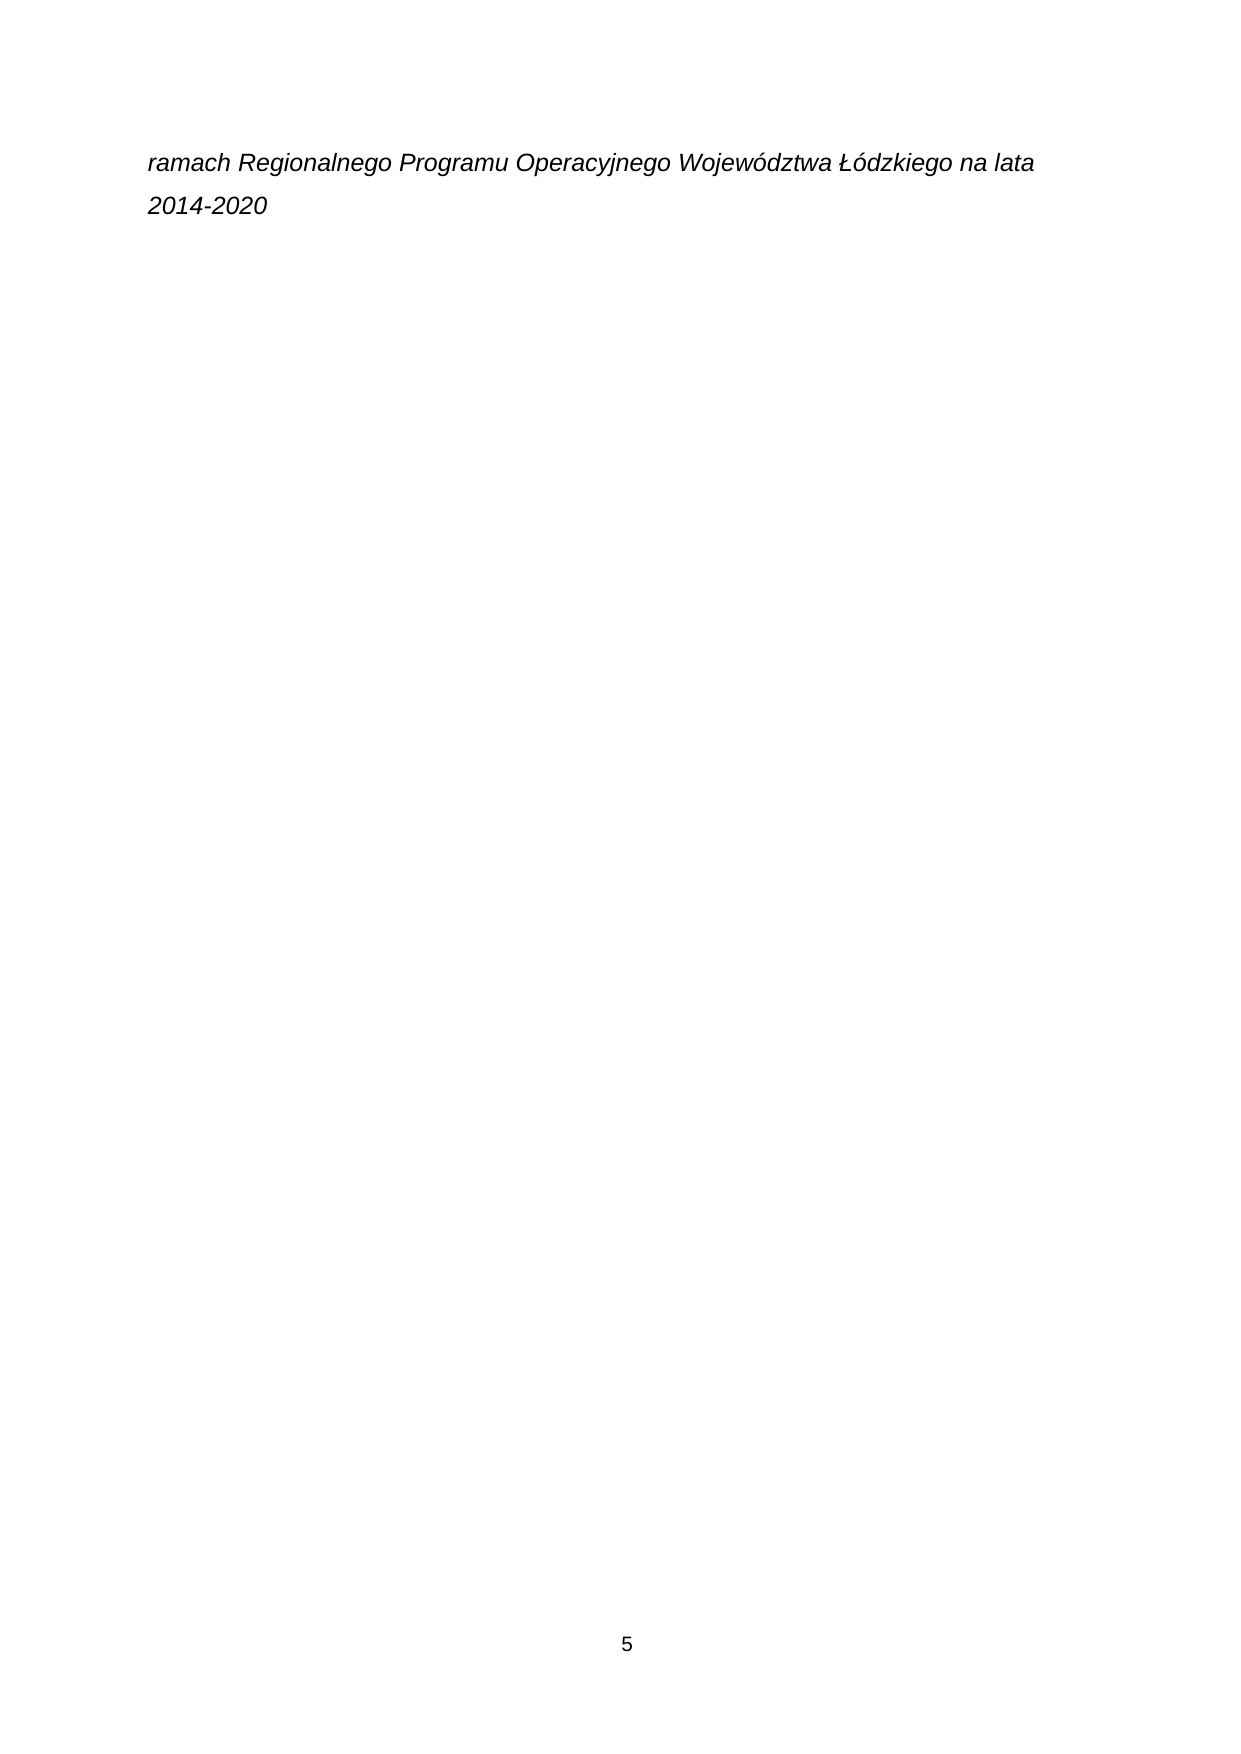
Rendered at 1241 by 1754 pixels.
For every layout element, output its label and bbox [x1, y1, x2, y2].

text [148, 148, 1106, 219]
